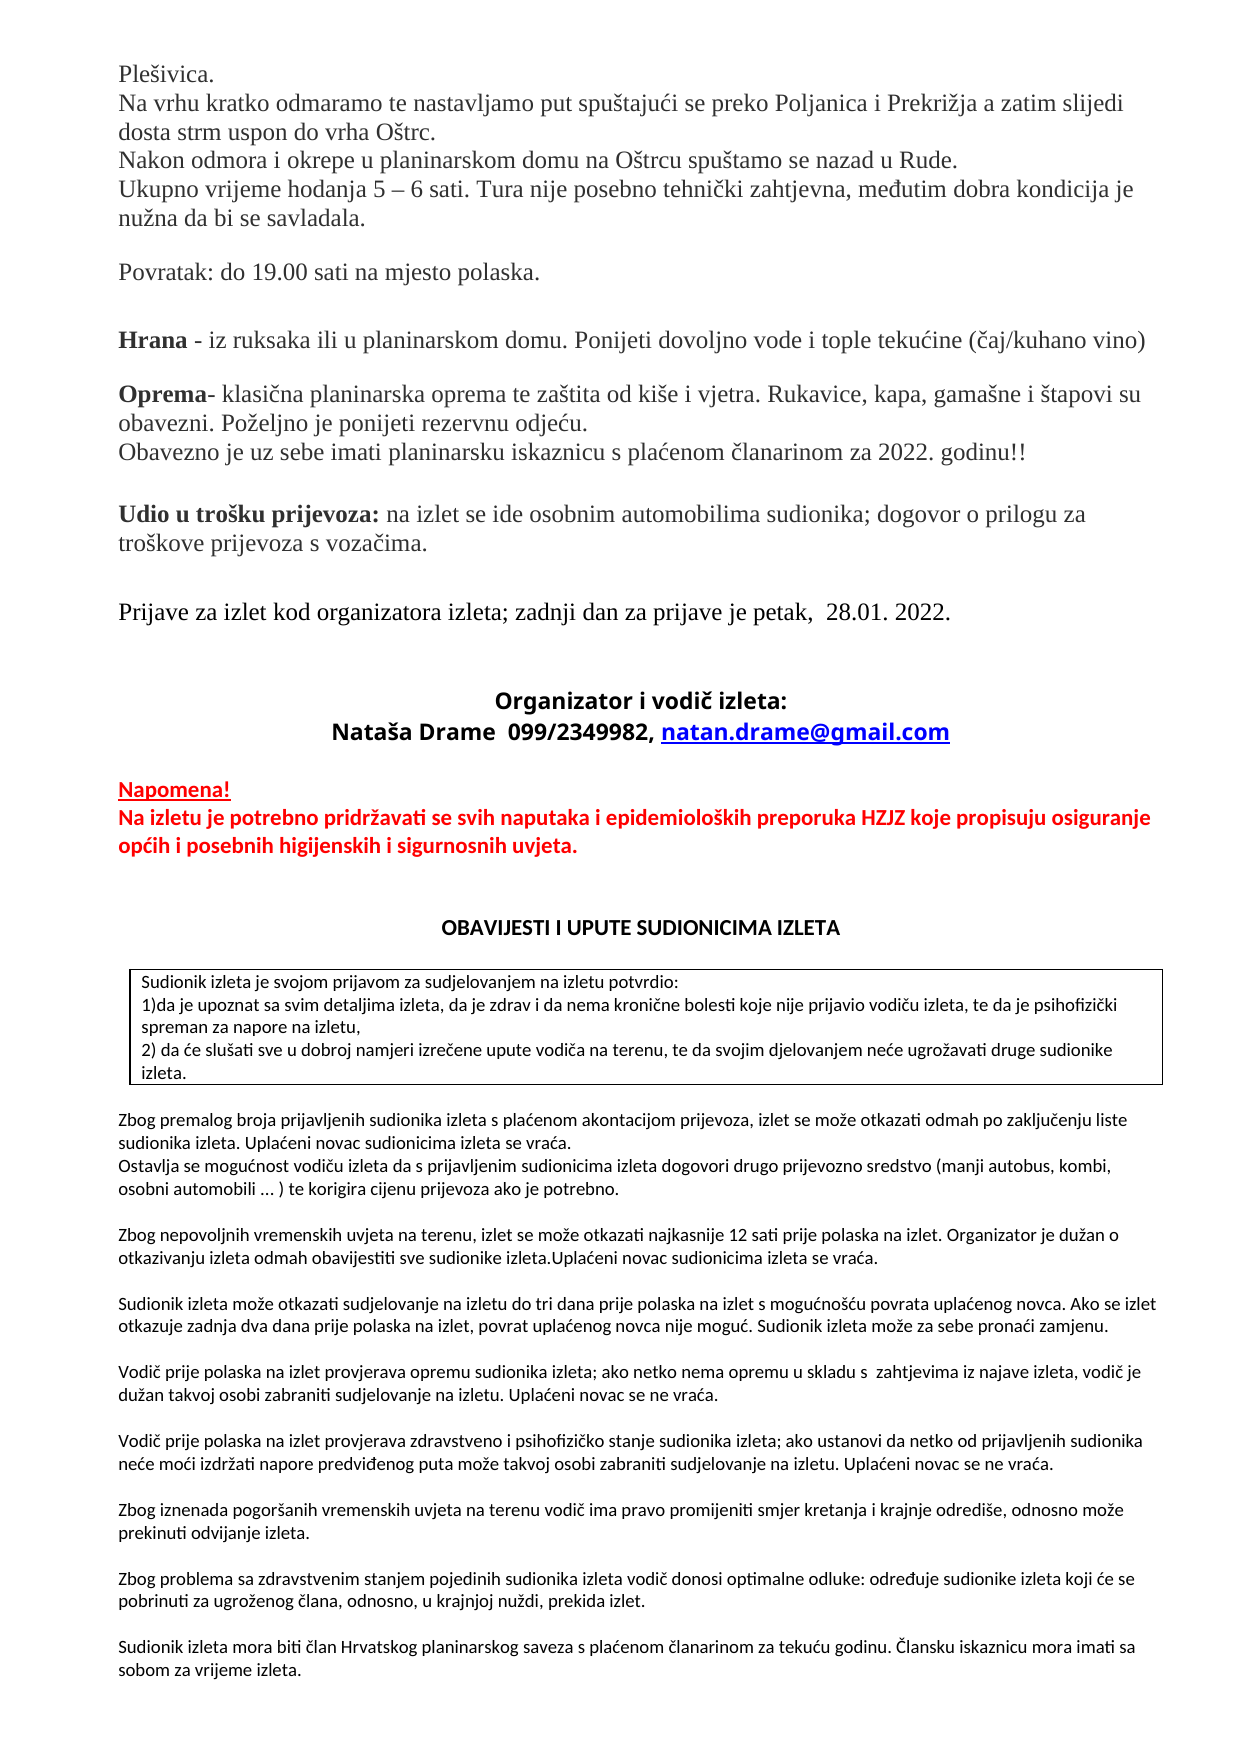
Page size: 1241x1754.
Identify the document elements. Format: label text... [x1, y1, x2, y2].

text Sudionik izleta mora biti član Hrvatskog planinarskog saveza s plaćenom članarinom za tekuću godinu. Člansku iskaznicu mora imati sa sobom za vrijeme izleta. [118, 1635, 1163, 1681]
table_header Sudionik izleta je svojom prijavom za sudjelovanjem na izletu potvrdio: 1)da je upoznat sa svim detaljima izleta, da je zdrav i da nema kronične bolesti koje nije prijavio vodiču izleta, te da je psihofizički spreman za napore na izletu, 2) da će slušati sve u dobroj namjeri izrečene upute vodiča na terenu, te da svojim djelovanjem neće ugrožavati druge sudionike izleta. [131, 970, 1162, 1084]
text OBAVIJESTI I UPUTE SUDIONICIMA IZLETA [118, 913, 1163, 941]
text Hrana - iz ruksaka ili u planinarskom domu. Ponijeti dovoljno vode i tople tekućine (čaj/kuhano vino) [118, 285, 1163, 354]
text Oprema- klasična planinarska oprema te zaštita od kiše i vjetra. Rukavice, kapa, gamašne i štapovi su obavezni. Poželjno je ponijeti rezervnu odjeću. Obavezno je uz sebe imati planinarsku iskaznicu s plaćenom članarinom za 2022. godinu!! [118, 379, 1163, 499]
text Na izletu je potrebno pridržavati se svih naputaka i epidemioloških preporuka HZJZ koje propisuju osiguranje općih i posebnih higijenskih i sigurnosnih uvjeta. [118, 803, 1163, 859]
text Prijave za izlet kod organizatora izleta; zadnji dan za prijave je petak, 28.01. 2022. [118, 591, 1163, 660]
text Zbog premalog broja prijavljenih sudionika izleta s plaćenom akontacijom prijevoza, izlet se može otkazati odmah po zaključenju liste sudionika izleta. Uplaćeni novac sudionicima izleta se vraća. [118, 1108, 1163, 1154]
text Zbog problema sa zdravstvenim stanjem pojedinih sudionika izleta vodič donosi optimalne odluke: određuje sudionike izleta koji će se pobrinuti za ugroženog člana, odnosno, u krajnjoj nuždi, prekida izlet. [118, 1567, 1163, 1612]
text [118, 59, 1163, 232]
text Povratak: do 19.00 sati na mjesto polaska. [118, 257, 1163, 285]
text Napomena! [118, 775, 1163, 803]
text Zbog nepovoljnih vremenskih uvjeta na terenu, izlet se može otkazati najkasnije 12 sati prije polaska na izlet. Organizator je dužan o otkazivanju izleta odmah obavijestiti sve sudionike izleta.Uplaćeni novac sudionicima izleta se vraća. [118, 1223, 1163, 1269]
text Ostavlja se mogućnost vodiču izleta da s prijavljenim sudionicima izleta dogovori drugo prijevozno sredstvo (manji autobus, kombi, osobni automobili ... ) te korigira cijenu prijevoza ako je potrebno. [118, 1154, 1163, 1200]
text Udio u trošku prijevoza: na izlet se ide osobnim automobilima sudionika; dogovor o prilogu za troškove prijevoza s vozačima. [118, 499, 1163, 591]
text Vodič prije polaska na izlet provjerava zdravstveno i psihofizičko stanje sudionika izleta; ako ustanovi da netko od prijavljenih sudionika neće moći izdržati napore predviđenog puta može takvoj osobi zabraniti sudjelovanje na izletu. Uplaćeni novac se ne vraća. [118, 1429, 1163, 1475]
text Zbog iznenada pogoršanih vremenskih uvjeta na terenu vodič ima pravo promijeniti smjer kretanja i krajnje odrediše, odnosno može prekinuti odvijanje izleta. [118, 1498, 1163, 1544]
text Sudionik izleta može otkazati sudjelovanje na izletu do tri dana prije polaska na izlet s mogućnošću povrata uplaćenog novca. Ako se izlet otkazuje zadnja dva dana prije polaska na izlet, povrat uplaćenog novca nije moguć. Sudionik izleta može za sebe pronaći zamjenu. [118, 1292, 1163, 1337]
text Nataša Drame 099/2349982, natan.drame@gmail.com [118, 716, 1163, 747]
text Vodič prije polaska na izlet provjerava opremu sudionika izleta; ako netko nema opremu u skladu s zahtjevima iz najave izleta, vodič je dužan takvoj osobi zabraniti sudjelovanje na izletu. Uplaćeni novac se ne vraća. [118, 1360, 1163, 1406]
text Organizator i vodič izleta: [118, 685, 1163, 716]
